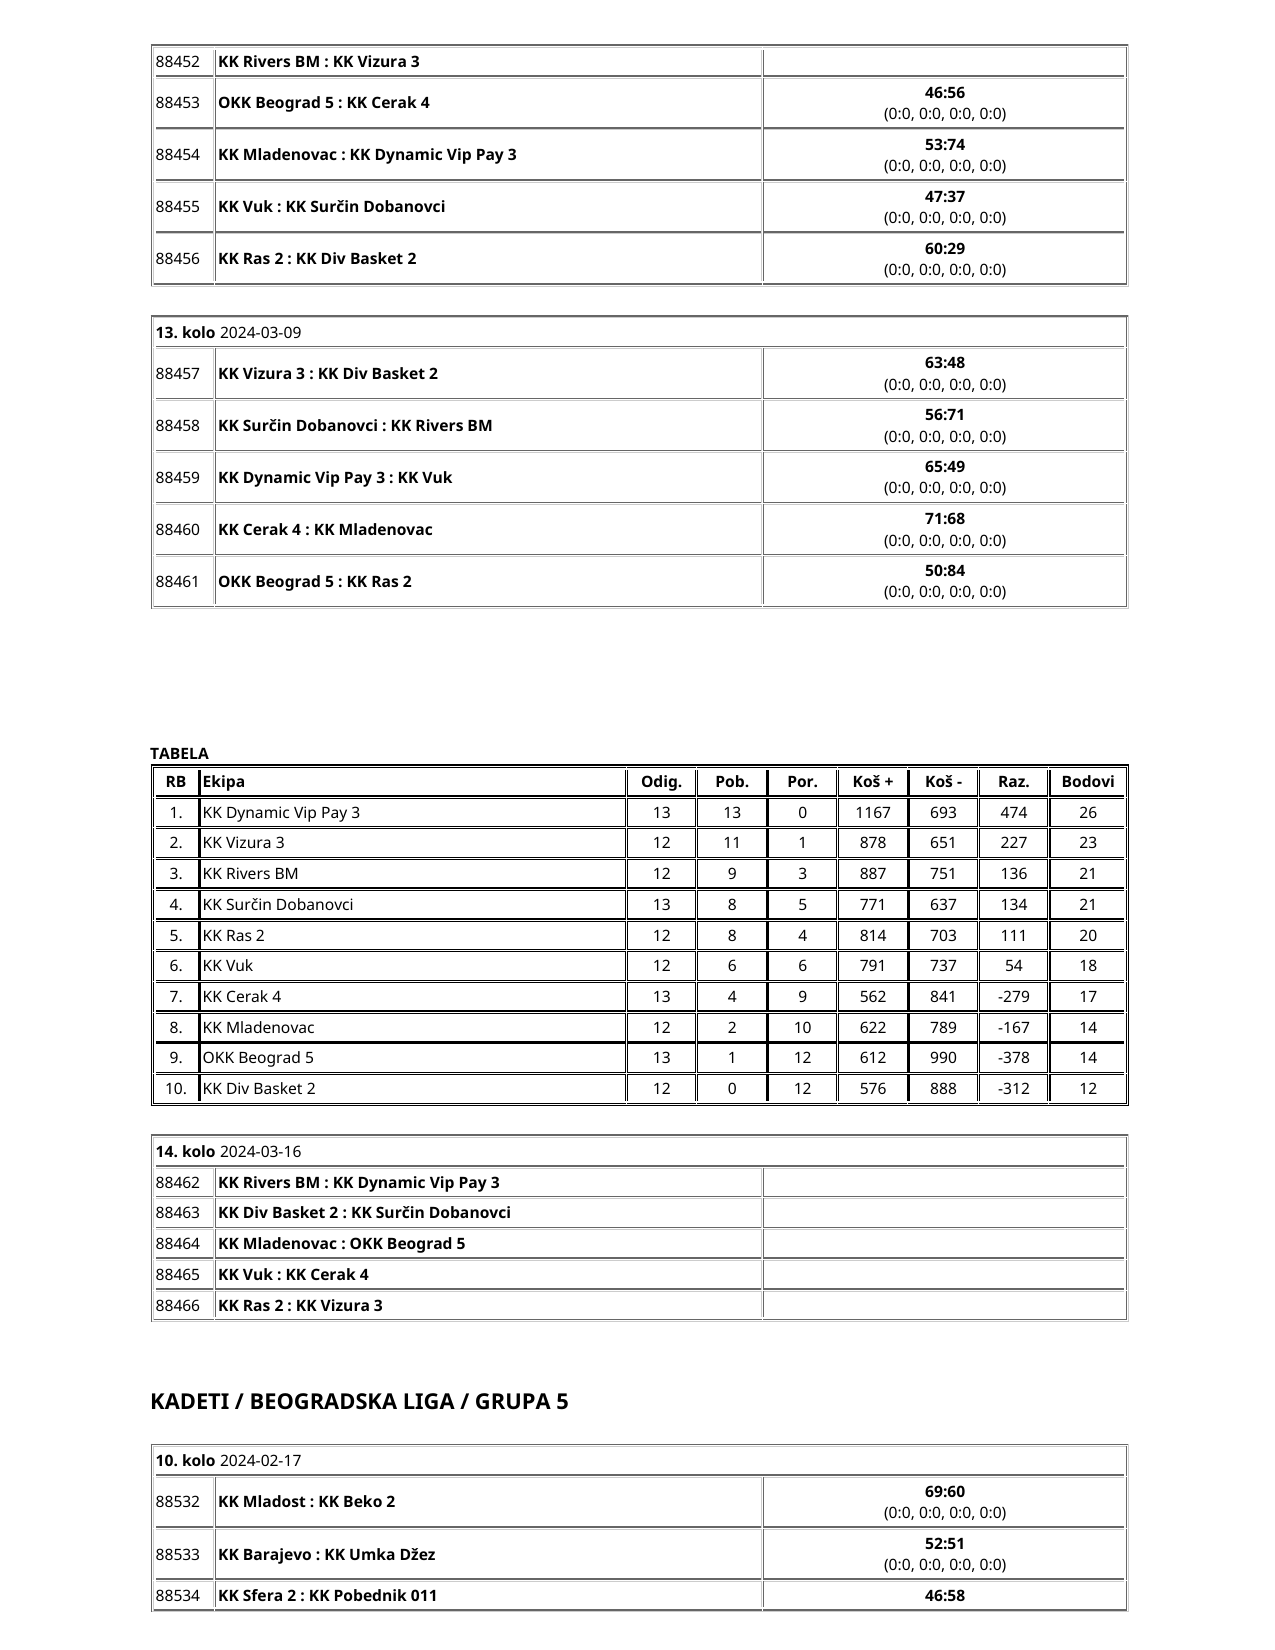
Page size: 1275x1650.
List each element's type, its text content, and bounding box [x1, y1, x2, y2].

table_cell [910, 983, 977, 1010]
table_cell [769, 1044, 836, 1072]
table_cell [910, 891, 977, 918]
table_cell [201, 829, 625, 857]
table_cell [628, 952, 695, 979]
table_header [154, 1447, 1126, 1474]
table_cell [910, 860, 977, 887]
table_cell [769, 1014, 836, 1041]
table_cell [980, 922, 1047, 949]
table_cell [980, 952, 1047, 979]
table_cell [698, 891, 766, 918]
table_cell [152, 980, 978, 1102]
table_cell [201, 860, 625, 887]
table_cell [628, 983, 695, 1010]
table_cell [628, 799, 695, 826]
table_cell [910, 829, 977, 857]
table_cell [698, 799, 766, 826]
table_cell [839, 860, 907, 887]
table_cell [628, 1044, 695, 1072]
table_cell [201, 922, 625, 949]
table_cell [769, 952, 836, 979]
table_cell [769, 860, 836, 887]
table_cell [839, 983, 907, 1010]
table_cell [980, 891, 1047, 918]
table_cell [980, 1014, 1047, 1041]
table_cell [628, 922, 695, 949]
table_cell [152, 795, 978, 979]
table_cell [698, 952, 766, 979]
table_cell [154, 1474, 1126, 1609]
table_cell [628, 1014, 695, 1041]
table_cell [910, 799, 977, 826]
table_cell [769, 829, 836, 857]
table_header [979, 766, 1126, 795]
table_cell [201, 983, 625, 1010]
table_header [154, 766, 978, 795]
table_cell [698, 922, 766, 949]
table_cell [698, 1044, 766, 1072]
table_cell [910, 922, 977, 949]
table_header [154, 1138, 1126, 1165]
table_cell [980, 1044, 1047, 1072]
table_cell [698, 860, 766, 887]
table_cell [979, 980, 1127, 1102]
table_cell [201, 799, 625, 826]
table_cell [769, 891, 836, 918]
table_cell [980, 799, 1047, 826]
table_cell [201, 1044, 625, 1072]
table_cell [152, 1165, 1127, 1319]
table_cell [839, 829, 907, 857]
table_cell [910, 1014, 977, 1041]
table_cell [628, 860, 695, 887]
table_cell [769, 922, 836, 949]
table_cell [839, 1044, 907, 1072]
text TABELA [150, 743, 1125, 764]
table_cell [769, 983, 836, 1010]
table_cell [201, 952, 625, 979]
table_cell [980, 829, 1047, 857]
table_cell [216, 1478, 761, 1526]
text KADETI / BEOGRADSKA LIGA / GRUPA 5 [150, 1322, 1125, 1443]
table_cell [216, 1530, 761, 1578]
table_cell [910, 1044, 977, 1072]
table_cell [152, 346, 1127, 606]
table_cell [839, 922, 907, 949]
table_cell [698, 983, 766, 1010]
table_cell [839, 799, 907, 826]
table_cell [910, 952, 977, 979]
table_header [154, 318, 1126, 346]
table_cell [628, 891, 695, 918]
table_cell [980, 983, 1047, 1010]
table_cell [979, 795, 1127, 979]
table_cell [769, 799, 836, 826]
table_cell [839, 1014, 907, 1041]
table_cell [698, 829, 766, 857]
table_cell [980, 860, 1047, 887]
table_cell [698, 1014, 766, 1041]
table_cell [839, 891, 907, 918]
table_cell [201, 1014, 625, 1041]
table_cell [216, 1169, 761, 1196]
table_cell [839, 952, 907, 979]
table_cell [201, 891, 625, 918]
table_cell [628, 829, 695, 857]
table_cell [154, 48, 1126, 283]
